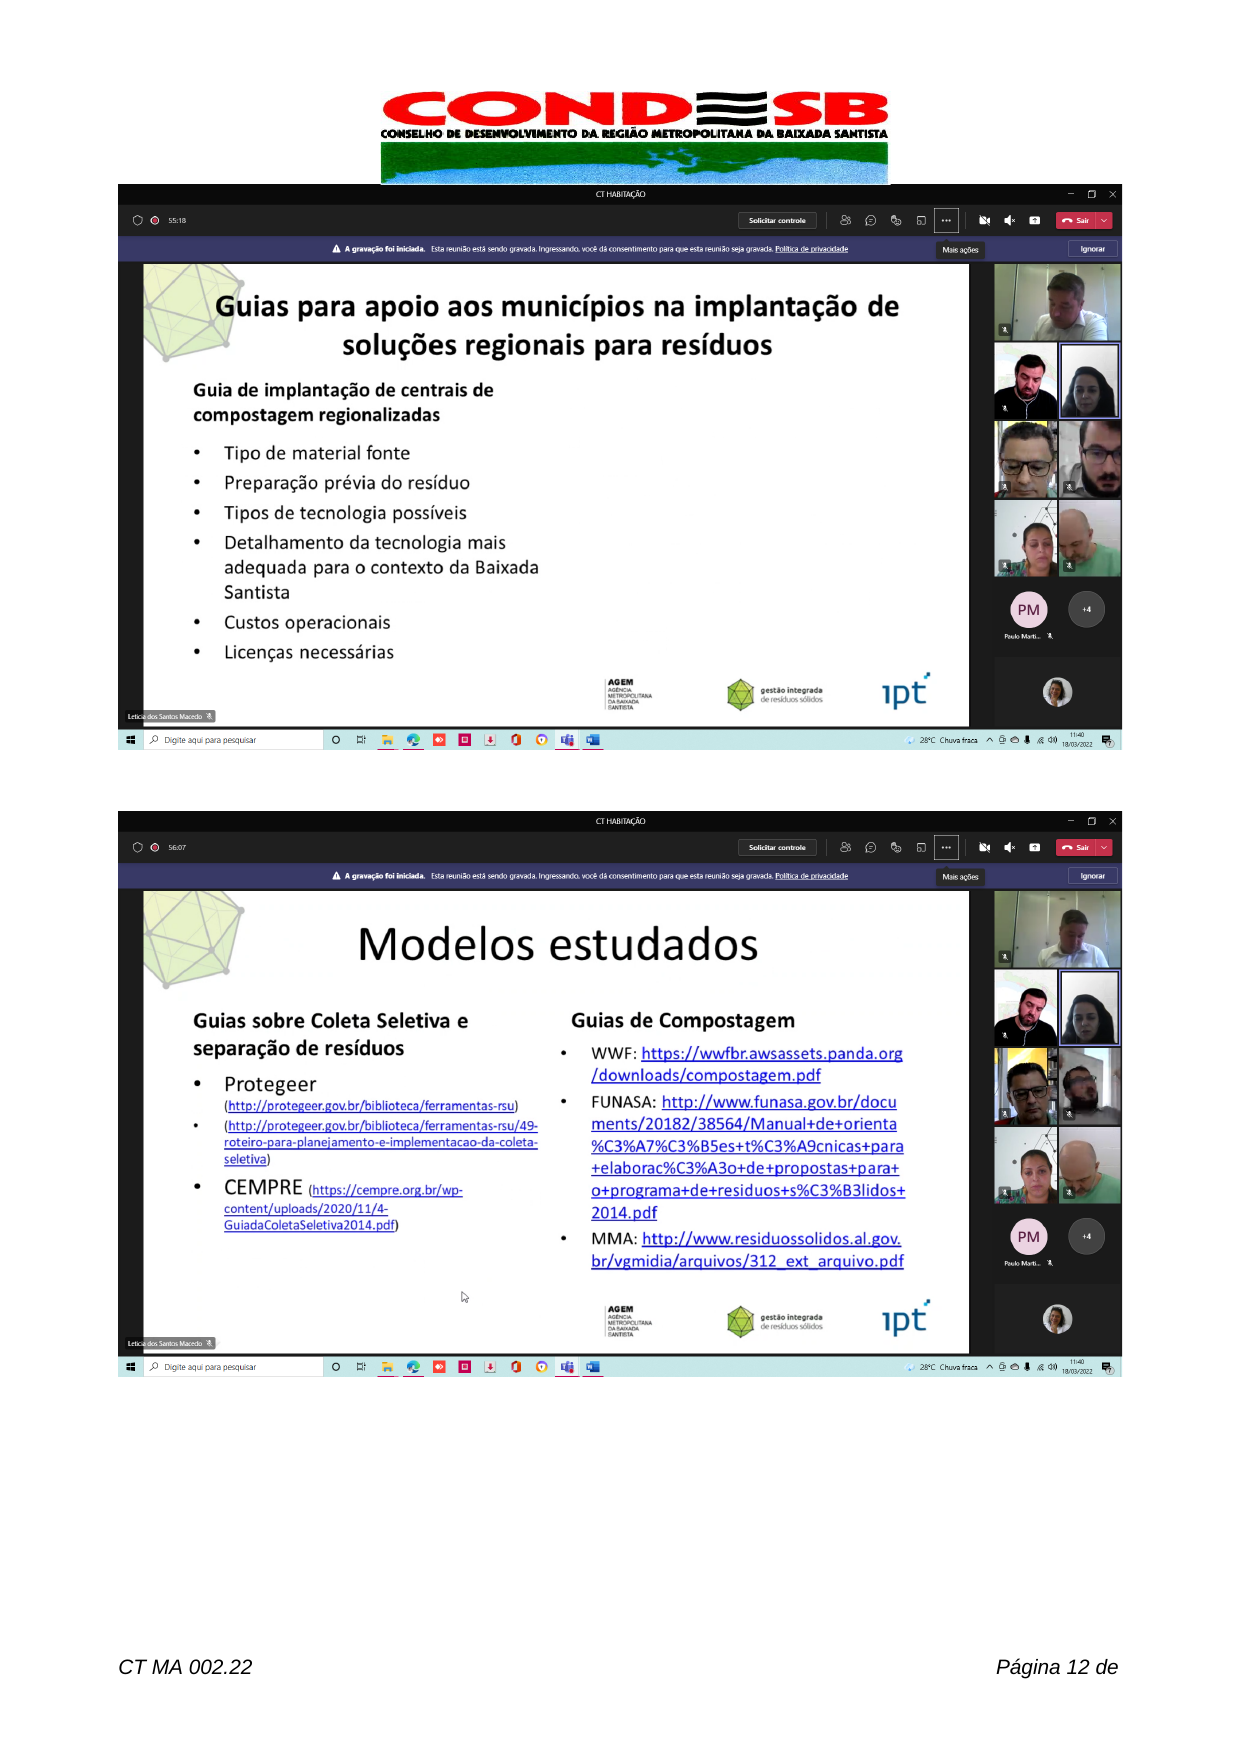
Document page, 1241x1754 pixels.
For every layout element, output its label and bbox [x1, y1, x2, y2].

picture [118, 811, 1123, 1377]
picture [118, 91, 1123, 750]
